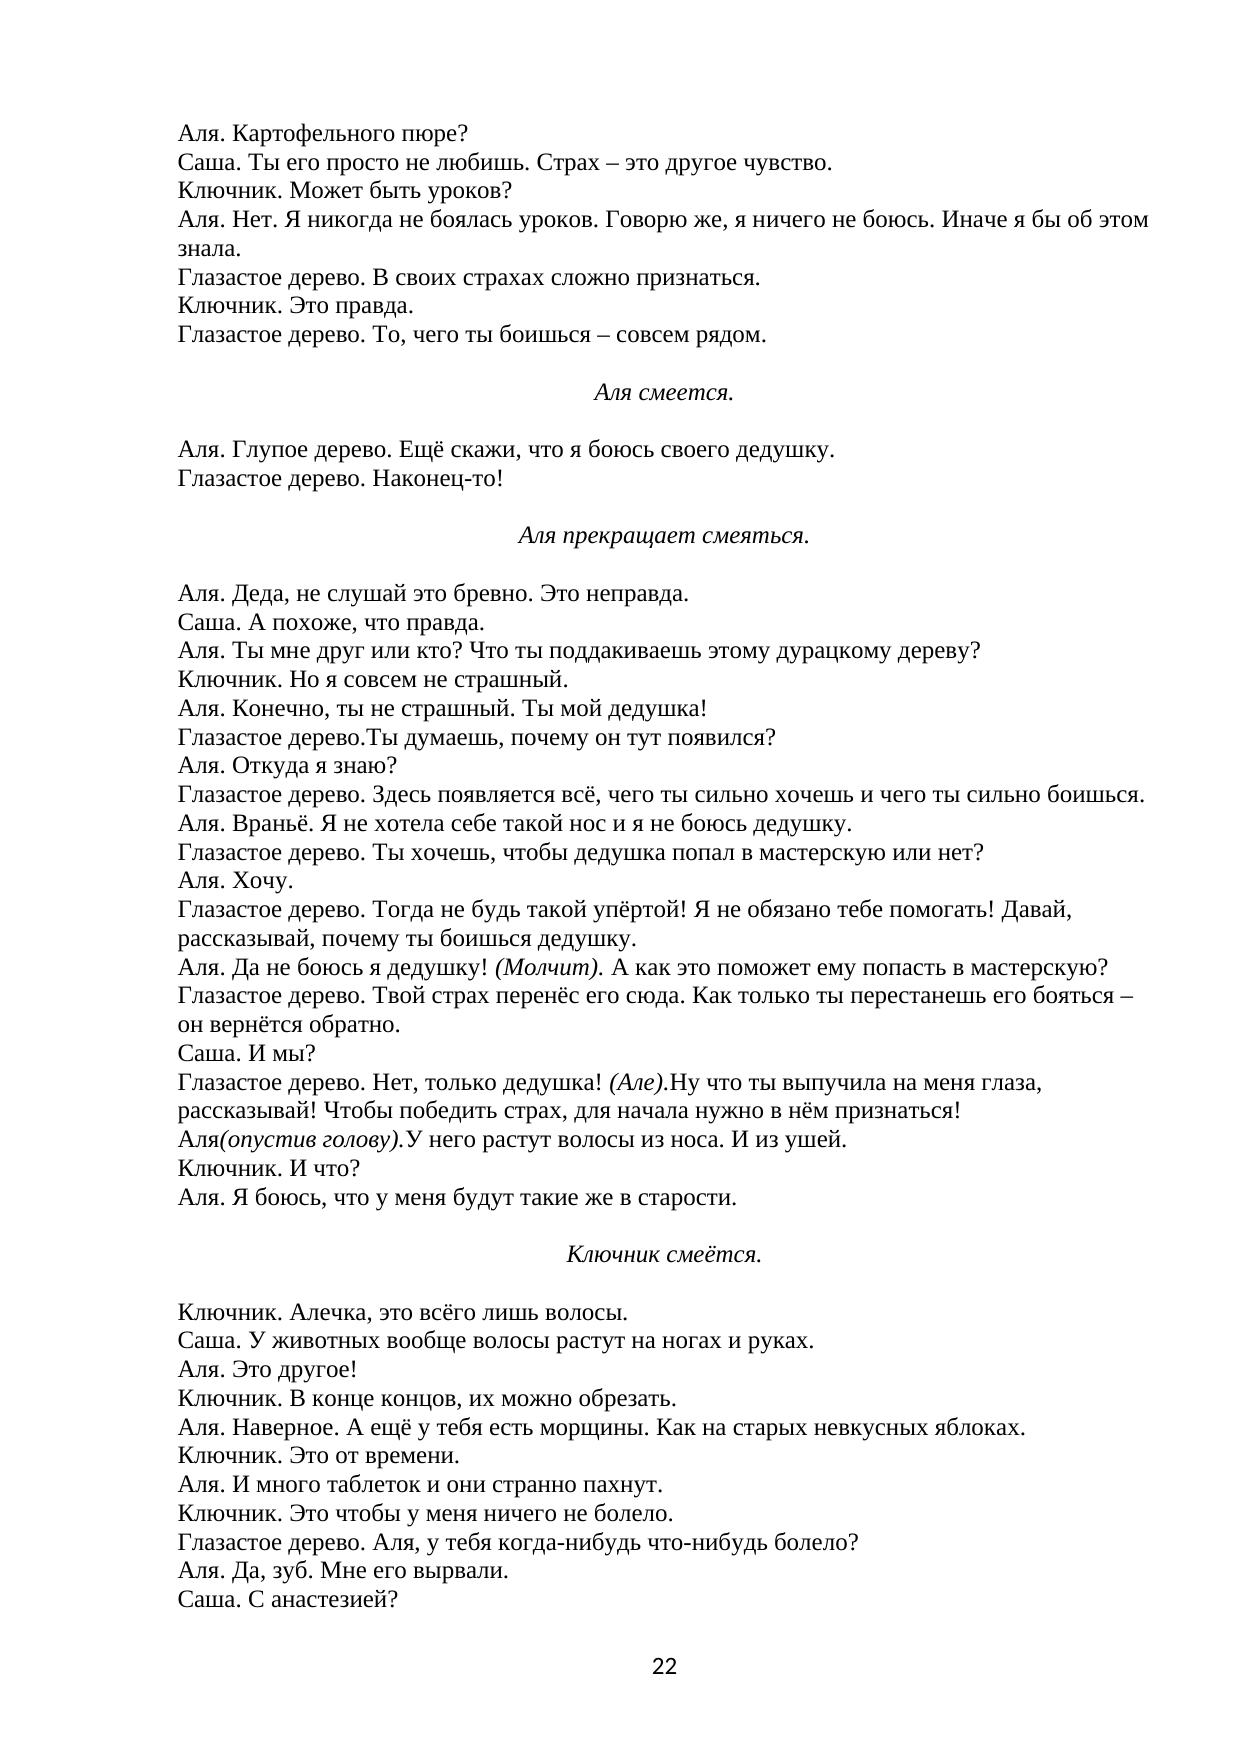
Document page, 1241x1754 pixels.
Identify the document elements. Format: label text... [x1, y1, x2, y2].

text Глазастое дерево. Тогда не будь такой упёртой! Я не обязано тебе помогать! Давай, рассказывай, почему ты боишься дедушку. [177, 894, 1152, 952]
text Аля. И много таблеток и они странно пахнут. [177, 1469, 1152, 1498]
text Аля. Конечно, ты не страшный. Ты мой дедушка! [177, 693, 1152, 722]
text Аля смеется. [177, 377, 1152, 406]
text Аля. Да не боюсь я дедушку! (Молчит). А как это поможет ему попасть в мастерскую? [177, 952, 1152, 981]
text Аля. Наверное. А ещё у тебя есть морщины. Как на старых невкусных яблоках. [177, 1412, 1152, 1441]
text Ключник смеётся. [177, 1239, 1152, 1268]
text Аля. Глупое дерево. Ещё скажи, что я боюсь своего дедушку. [177, 434, 1152, 463]
text Ключник. Алечка, это всёго лишь волосы. [177, 1297, 1152, 1326]
text Глазастое дерево. Здесь появляется всё, чего ты сильно хочешь и чего ты сильно боишься. [177, 779, 1152, 808]
text Аля. Это другое! [177, 1354, 1152, 1383]
text Глазастое дерево. В своих страхах сложно признаться. [177, 262, 1152, 291]
text Ключник. Но я совсем не страшный. [177, 664, 1152, 693]
text Ключник. И что? [177, 1153, 1152, 1182]
text Аля. Я боюсь, что у меня будут такие же в старости. [177, 1182, 1152, 1211]
text Глазастое дерево.Ты думаешь, почему он тут появился? [177, 722, 1152, 751]
text Глазастое дерево. Наконец-то! [177, 463, 1152, 492]
text Аля. Деда, не слушай это бревно. Это неправда. [177, 578, 1152, 607]
text Глазастое дерево. Ты хочешь, чтобы дедушка попал в мастерскую или нет? [177, 837, 1152, 866]
text Аля. Ты мне друг или кто? Что ты поддакиваешь этому дурацкому дереву? [177, 636, 1152, 664]
text Аля. Враньё. Я не хотела себе такой нос и я не боюсь дедушку. [177, 808, 1152, 837]
text Аля. Нет. Я никогда не боялась уроков. Говорю же, я ничего не боюсь. Иначе я бы об этом знала. [177, 204, 1152, 262]
text Аля. Хочу. [177, 866, 1152, 894]
text Ключник. Это чтобы у меня ничего не болело. [177, 1498, 1152, 1527]
text Глазастое дерево. Аля, у тебя когда-нибудь что-нибудь болело? [177, 1527, 1152, 1556]
text Аля(опустив голову).У него растут волосы из носа. И из ушей. [177, 1124, 1152, 1153]
text Ключник. Это от времени. [177, 1441, 1152, 1469]
text Глазастое дерево. Твой страх перенёс его сюда. Как только ты перестанешь его бояться – он вернётся обратно. [177, 981, 1152, 1038]
text Саша. У животных вообще волосы растут на ногах и руках. [177, 1326, 1152, 1354]
text Аля прекращает смеяться. [177, 521, 1152, 549]
text Саша. А похоже, что правда. [177, 607, 1152, 636]
text Ключник. Это правда. [177, 291, 1152, 319]
text Глазастое дерево. То, чего ты боишься – совсем рядом. [177, 319, 1152, 348]
text Аля. Откуда я знаю? [177, 751, 1152, 779]
text Аля. Да, зуб. Мне его вырвали. [177, 1556, 1152, 1584]
text Саша. И мы? [177, 1038, 1152, 1067]
text Аля. Картофельного пюре? [177, 118, 1152, 147]
text Саша. С анастезией? [177, 1584, 1152, 1613]
text Глазастое дерево. Нет, только дедушка! (Але).Ну что ты выпучила на меня глаза, рассказывай! Чтобы победить страх, для начала нужно в нём признаться! [177, 1067, 1152, 1124]
text Ключник. В конце концов, их можно обрезать. [177, 1383, 1152, 1412]
text Саша. Ты его просто не любишь. Страх – это другое чувство. [177, 147, 1152, 176]
text Ключник. Может быть уроков? [177, 176, 1152, 204]
